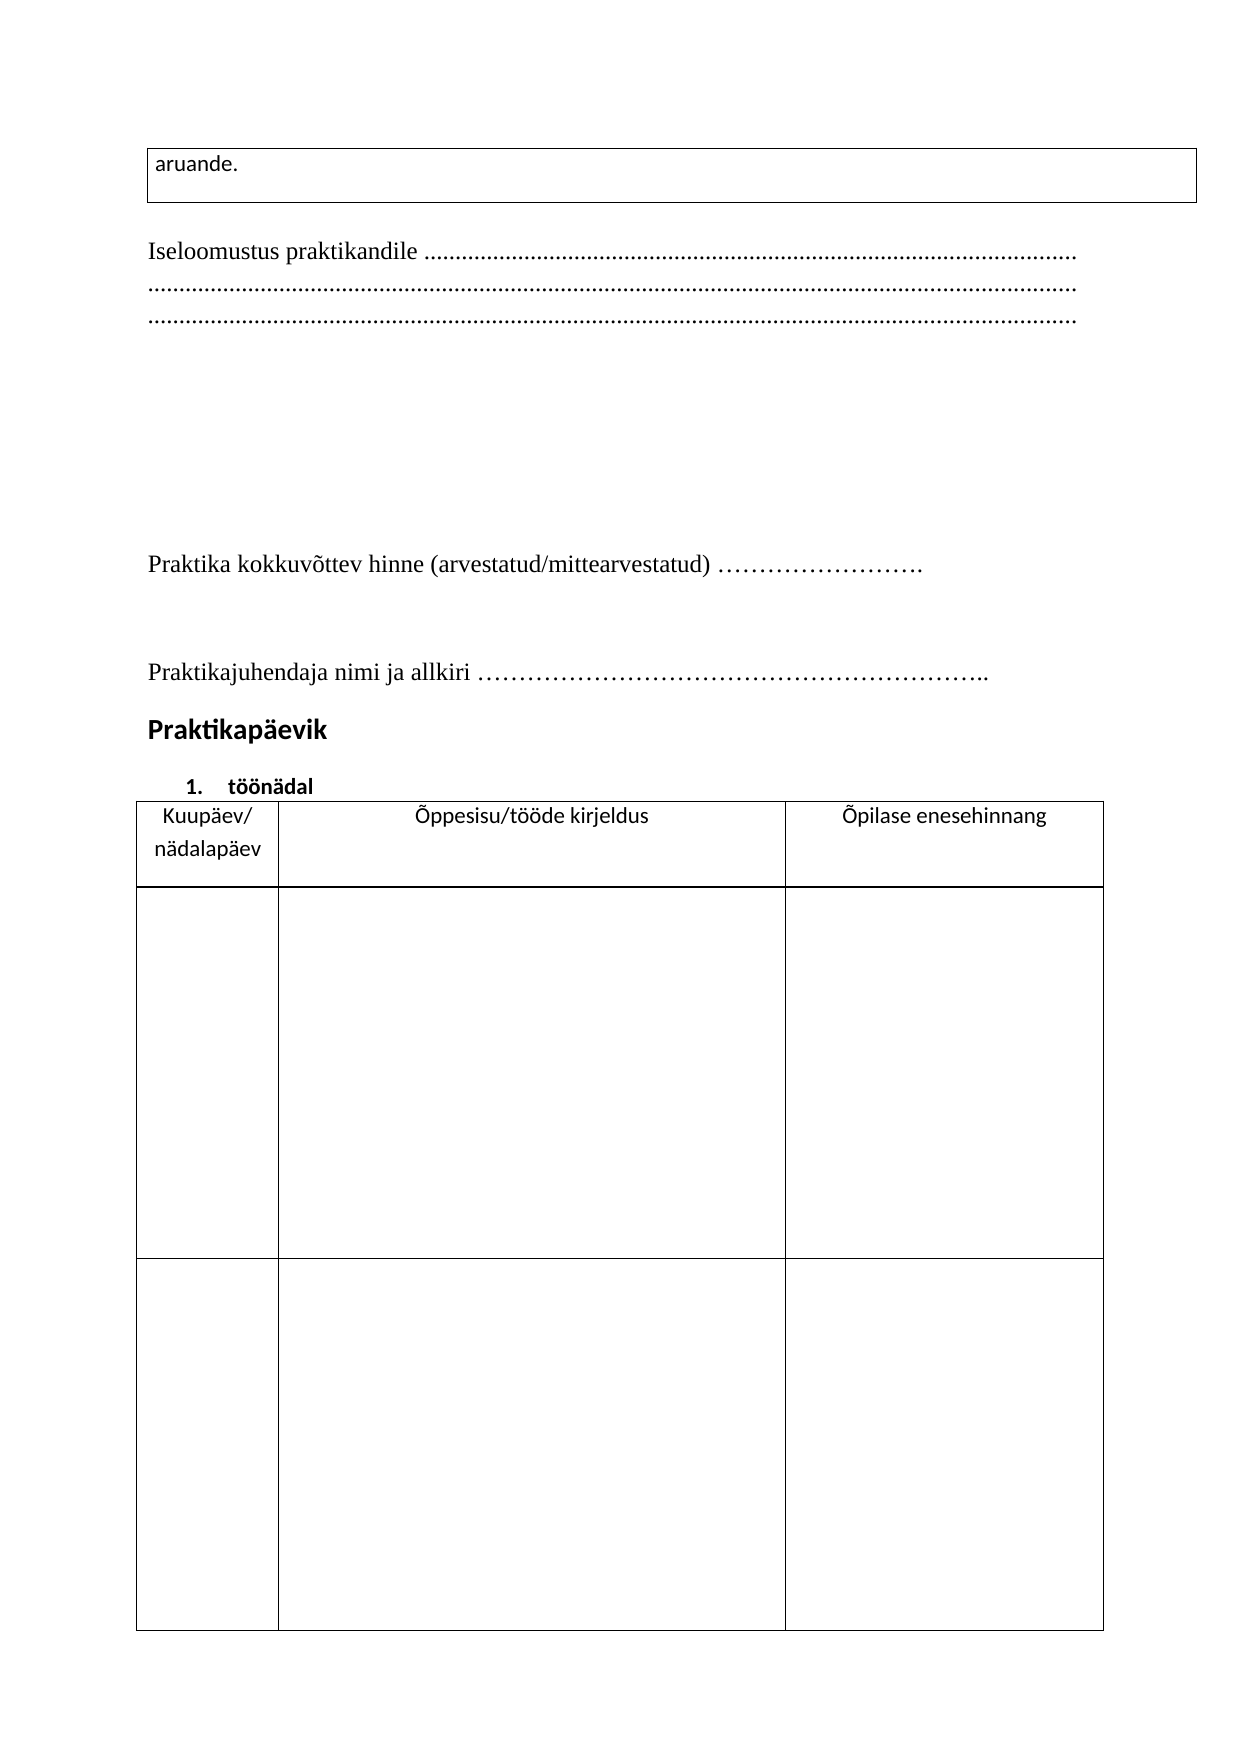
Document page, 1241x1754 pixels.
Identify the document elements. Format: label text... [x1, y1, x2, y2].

text Praktikajuhendaja nimi ja allkiri …………………………………………………….. [148, 657, 1137, 686]
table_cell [148, 149, 1196, 202]
table_cell [786, 888, 1103, 1258]
table_cell [137, 1259, 278, 1630]
table_cell [137, 888, 278, 1258]
text Praktikapäevik [148, 711, 1137, 746]
table_cell [786, 1259, 1103, 1630]
text Praktika kokkuvõttev hinne (arvestatud/mittearvestatud) ……………………. [148, 549, 1137, 578]
table_cell [279, 1259, 785, 1630]
list töönädal [185, 772, 1137, 801]
table_header Kuupäev/ nädalapäev [137, 802, 278, 886]
table_header Õppesisu/tööde kirjeldus [279, 802, 785, 886]
table_cell [279, 888, 785, 1258]
table_header Õpilase enesehinnang [786, 802, 1103, 886]
text Iseloomustus praktikandile [148, 236, 1137, 265]
